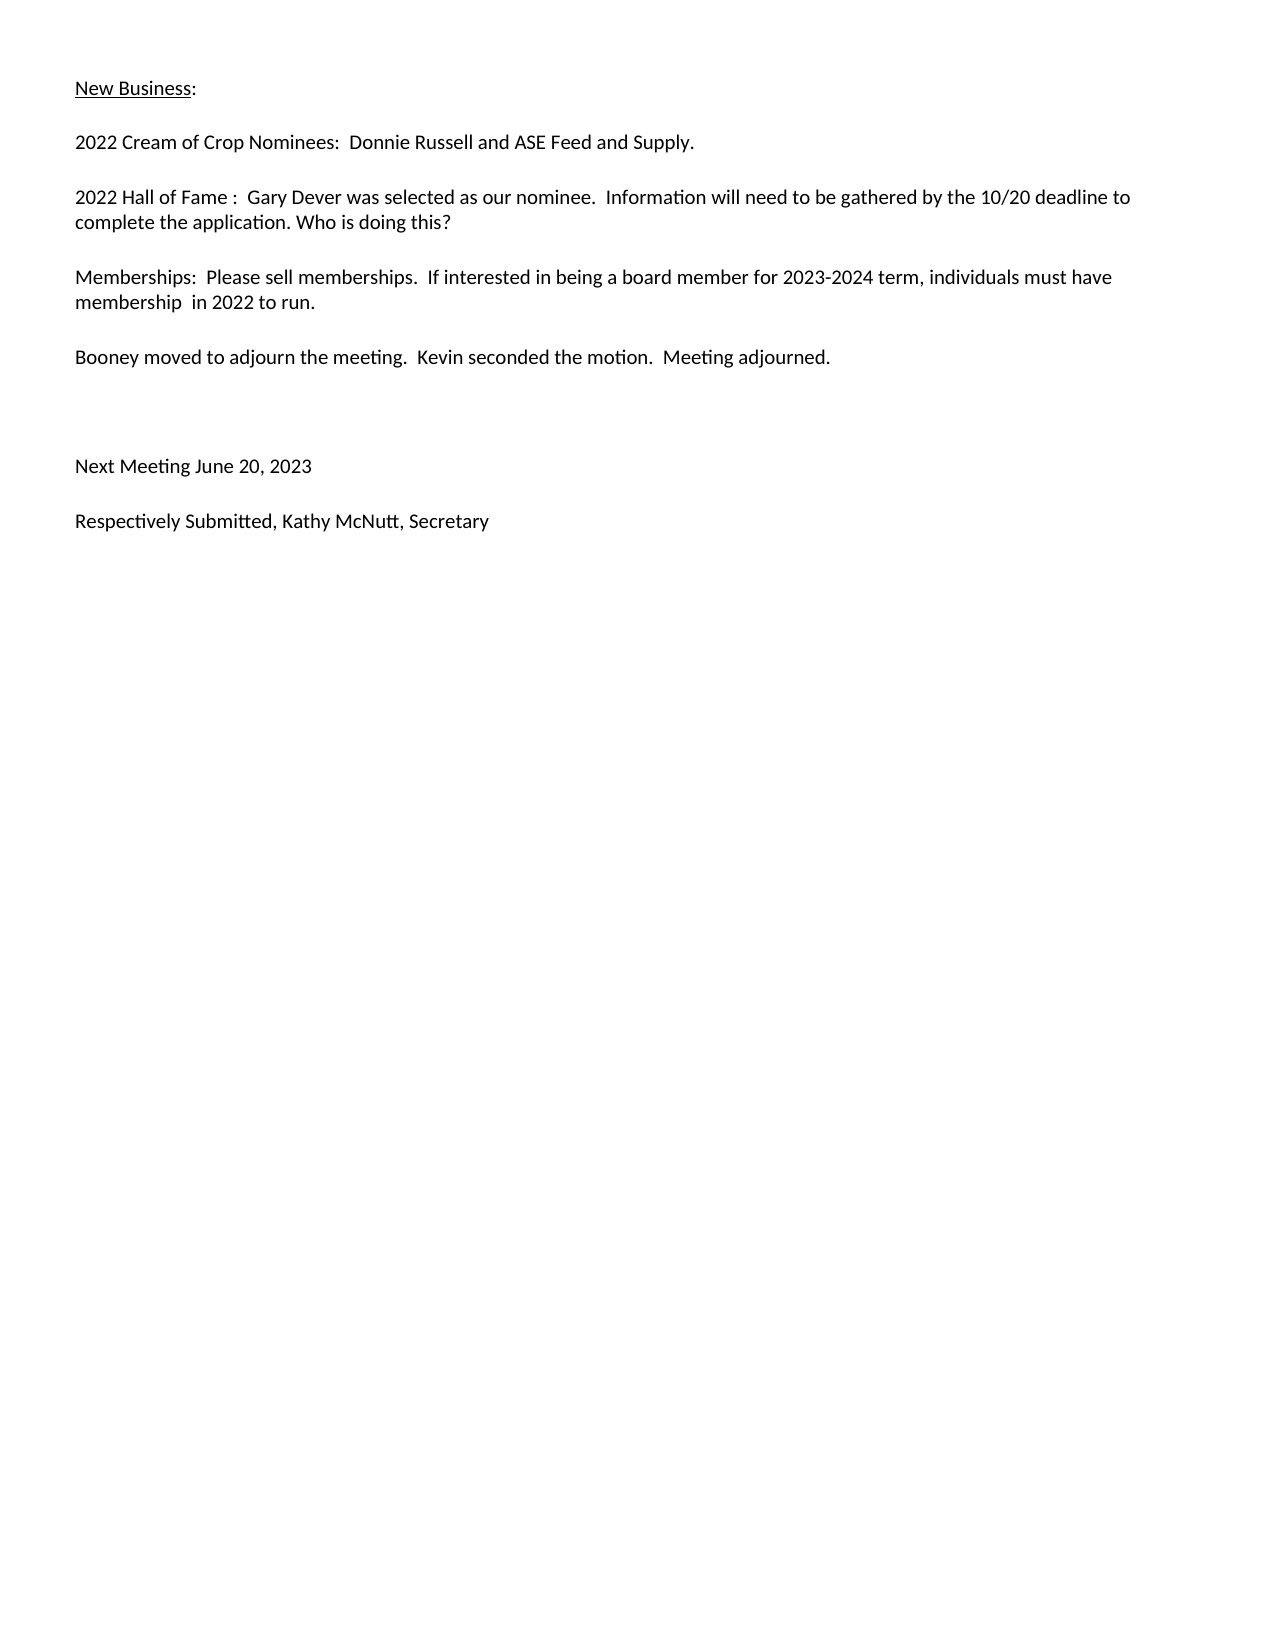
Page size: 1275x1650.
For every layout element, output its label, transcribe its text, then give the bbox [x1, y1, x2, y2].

text Next Meeting June 20, 2023 [75, 453, 1200, 479]
text Memberships: Please sell memberships. If interested in being a board member for 2023-2024 term, individuals must have membership in 2022 to run. [75, 264, 1200, 315]
text 2022 Hall of Fame : Gary Dever was selected as our nominee. Information will need to be gathered by the 10/20 deadline to complete the application. Who is doing this? [75, 184, 1200, 235]
text Booney moved to adjourn the meeting. Kevin seconded the motion. Meeting adjourned. [75, 344, 1200, 369]
text New Business: [75, 75, 1200, 100]
text 2022 Cream of Crop Nominees: Donnie Russell and ASE Feed and Supply. [75, 129, 1200, 155]
text Respectively Submitted, Kathy McNutt, Secretary [75, 508, 1200, 533]
